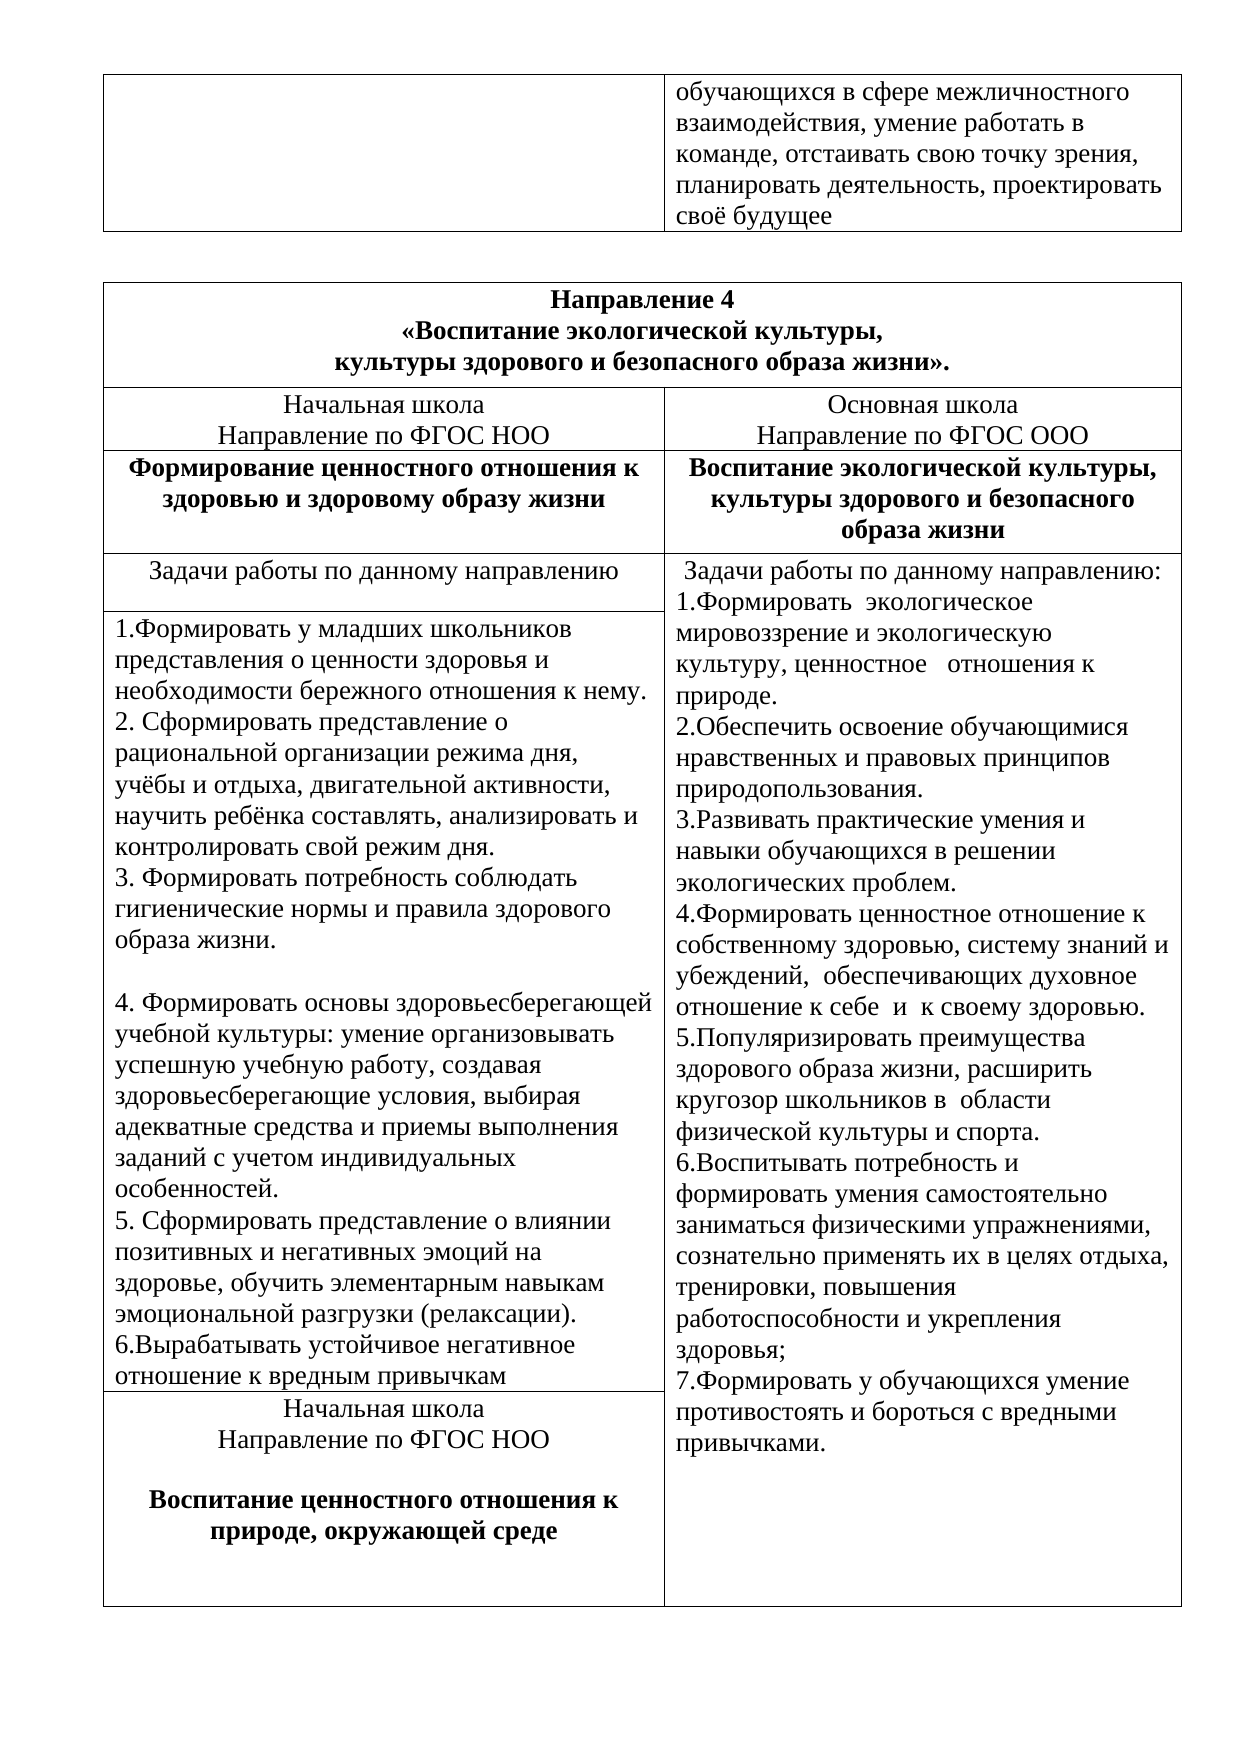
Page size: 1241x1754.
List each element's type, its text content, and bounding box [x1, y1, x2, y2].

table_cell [104, 75, 664, 231]
table_cell Начальная школа Направление по ФГОС НОО Воспитание ценностного отношения к природе, окружающей среде [104, 1392, 664, 1606]
table_header Направление 4 «Воспитание экологической культуры, культуры здорового и безопасного образа жизни». [104, 283, 1181, 387]
table_cell Основная школа Направление по ФГОС ООО [665, 388, 1181, 450]
table_cell Начальная школа Направление по ФГОС НОО [104, 388, 664, 450]
table_cell Задачи работы по данному направлению: 1.Формировать экологическое мировоззрение и экологическую культуру, ценностное отношения к природе. 2.Обеспечить освоение обучающимися нравственных и правовых принципов природопользования. 3.Развивать практические умения и навыки обучающихся в решении экологических проблем. 4.Формировать ценностное отношение к собственному здоровью, систему знаний и убеждений, обеспечивающих духовное отношение к себе и к своему здоровью. 5.Популяризировать преимущества здорового образа жизни, расширить кругозор школьников в области физической культуры и спорта. 6.Воспитывать потребность и формировать умения самостоятельно заниматься физическими упражнениями, сознательно применять их в целях отдыха, тренировки, повышения работоспособности и укрепления здоровья; 7.Формировать у обучающихся умение противостоять и бороться с вредными привычками. [665, 554, 1181, 1606]
table_cell 1.Формировать у младших школьников представления о ценности здоровья и необходимости бережного отношения к нему. 2. Сформировать представление о рациональной организации режима дня, учёбы и отдыха, двигательной активности, научить ребёнка составлять, анализировать и контролировать свой режим дня. 3. Формировать потребность соблюдать гигиенические нормы и правила здорового образа жизни. 4. Формировать основы здоровьесберегающей учебной культуры: умение организовывать успешную учебную работу, создавая здоровьесберегающие условия, выбирая адекватные средства и приемы выполнения заданий с учетом индивидуальных особенностей. 5. Сформировать представление о влиянии позитивных и негативных эмоций на здоровье, обучить элементарным навыкам эмоциональной разгрузки (релаксации). 6.Вырабатывать устойчивое негативное отношение к вредным привычкам [104, 612, 664, 1391]
table_cell Задачи работы по данному направлению [104, 554, 664, 611]
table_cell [665, 75, 1181, 231]
table_cell Формирование ценностного отношения к здоровью и здоровому образу жизни [104, 451, 664, 553]
table_cell Воспитание экологической культуры, культуры здорового и безопасного образа жизни [665, 451, 1181, 553]
